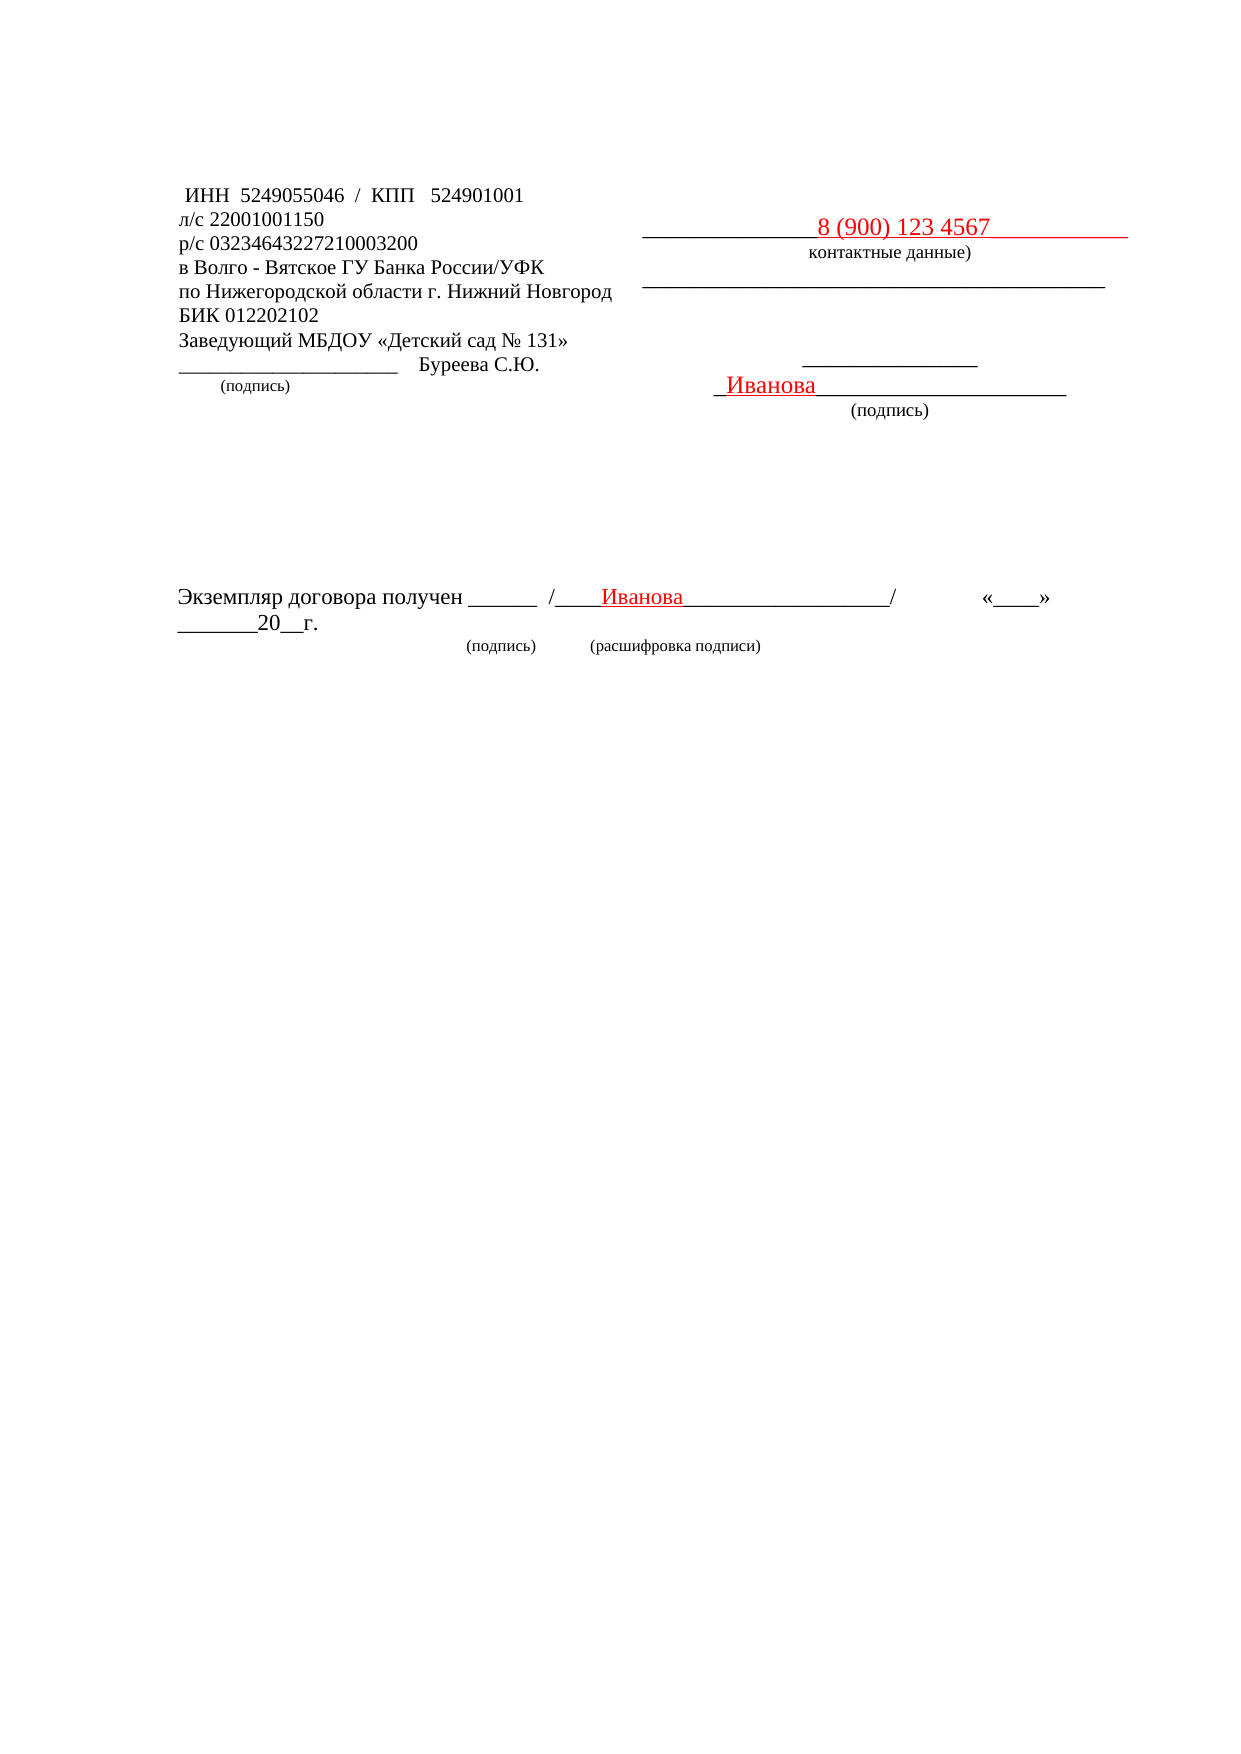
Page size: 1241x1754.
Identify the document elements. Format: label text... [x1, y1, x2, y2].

text (подпись) (расшифровка подписи) [177, 636, 1152, 655]
text Экземпляр договора получен ______ /____Иванова__________________/ «____» _______20__г. [177, 583, 1152, 636]
